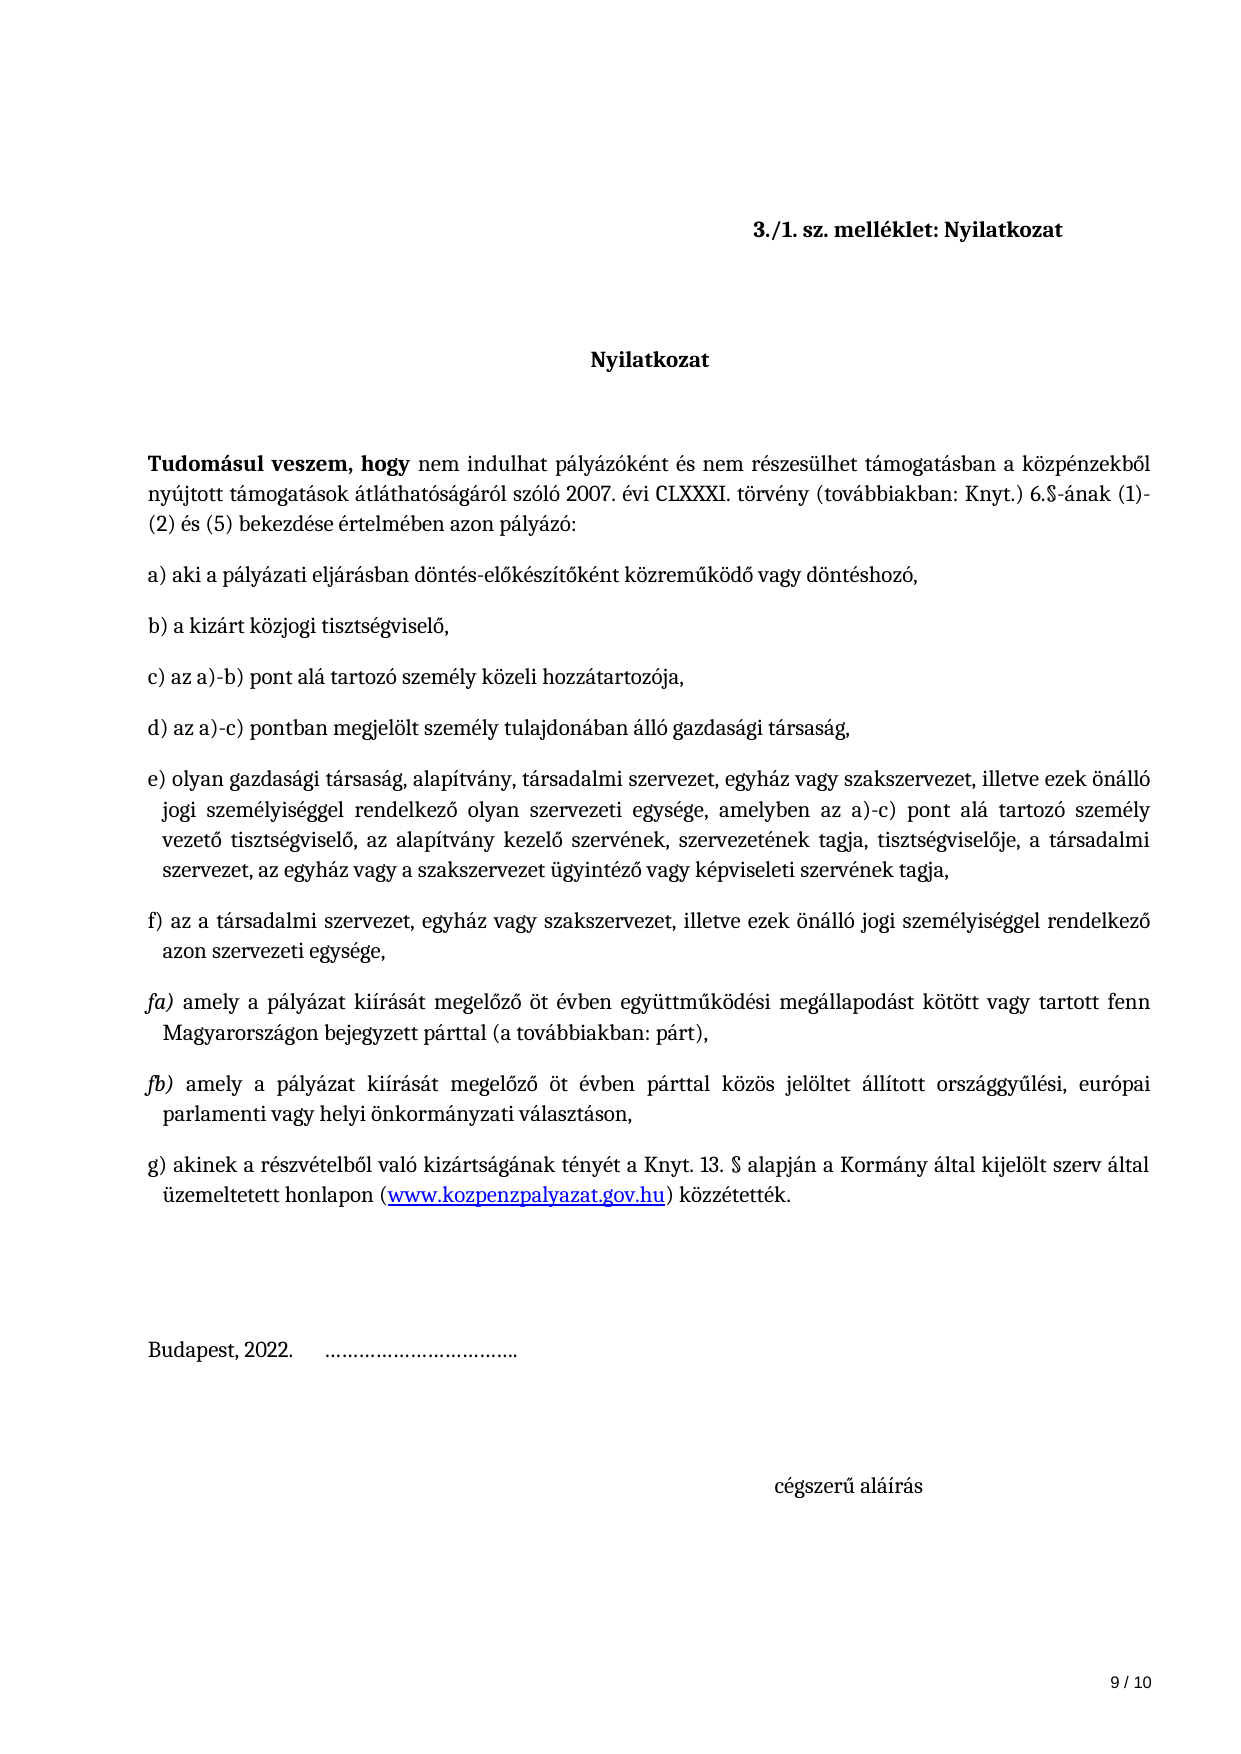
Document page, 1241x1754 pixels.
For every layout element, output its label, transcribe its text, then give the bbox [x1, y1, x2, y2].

text e) olyan gazdasági társaság, alapítvány, társadalmi szervezet, egyház vagy szakszervezet, illetve ezek önálló jogi személyiséggel rendelkező olyan szervezeti egysége, amelyben az a)-c) pont alá tartozó személy vezető tisztségviselő, az alapítvány kezelő szervének, szervezetének tagja, tisztségviselője, a társadalmi szervezet, az egyház vagy a szakszervezet ügyintéző vagy képviseleti szervének tagja, [148, 766, 1152, 883]
text fa) amely a pályázat kiírását megelőző öt évben együttműködési megállapodást kötött vagy tartott fenn Magyarországon bejegyzett párttal (a továbbiakban: párt), [148, 989, 1152, 1046]
text cégszerű aláírás [148, 1441, 1152, 1499]
text b) a kizárt közjogi tisztségviselő, [148, 613, 1152, 639]
text a) aki a pályázati eljárásban döntés-előkészítőként közreműködő vagy döntéshozó, [148, 562, 1152, 588]
text d) az a)-c) pontban megjelölt személy tulajdonában álló gazdasági társaság, [148, 715, 1152, 741]
text fb) amely a pályázat kiírását megelőző öt évben párttal közös jelöltet állított országgyűlési, európai parlamenti vagy helyi önkormányzati választáson, [148, 1070, 1152, 1127]
text f) az a társadalmi szervezet, egyház vagy szakszervezet, illetve ezek önálló jogi személyiséggel rendelkező azon szervezeti egysége, [148, 908, 1152, 964]
text c) az a)-b) pont alá tartozó személy közeli hozzátartozója, [148, 664, 1152, 690]
text Nyilatkozat [148, 346, 1152, 373]
text 3./1. sz. melléklet: Nyilatkozat [649, 217, 1152, 243]
text Budapest, 2022. ……………………………. [148, 1337, 1152, 1363]
text g) akinek a részvételből való kizártságának tényét a Knyt. 13. § alapján a Kormány által kijelölt szerv által üzemeltetett honlapon (www.kozpenzpalyazat.gov.hu) közzétették. [148, 1152, 1152, 1208]
text Tudomásul veszem, hogy nem indulhat pályázóként és nem részesülhet támogatásban a közpénzekből nyújtott támogatások átláthatóságáról szóló 2007. évi CLXXXI. törvény (továbbiakban: Knyt.) 6.§-ának (1)-(2) és (5) bekezdése értelmében azon pályázó: [148, 451, 1152, 537]
